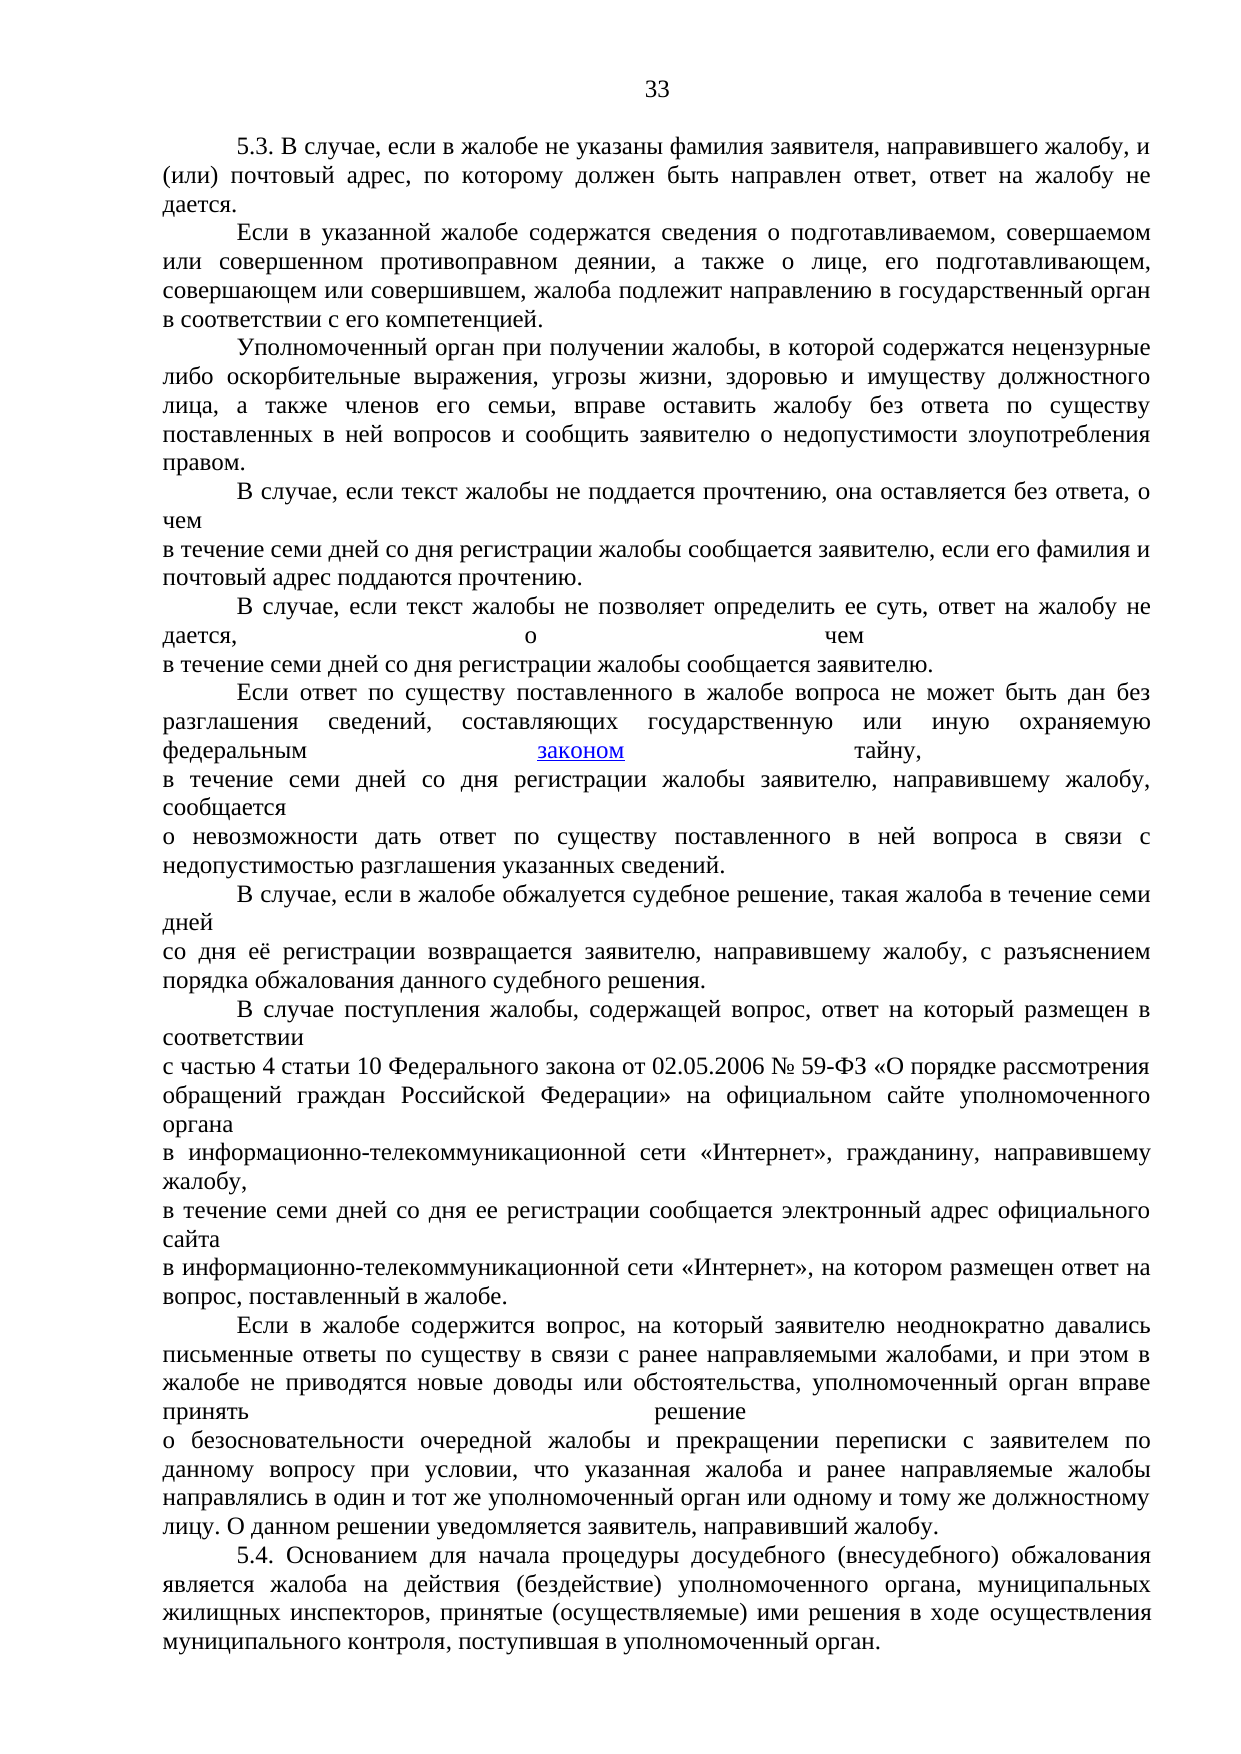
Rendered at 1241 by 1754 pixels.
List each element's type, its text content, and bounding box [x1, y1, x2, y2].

text 5.4. Основанием для начала процедуры досудебного (внесудебного) обжалования является жалоба на действия (бездействие) уполномоченного органа, муниципальных жилищных инспекторов, принятые (осуществляемые) ими решения в ходе осуществления муниципального контроля, поступившая в уполномоченный орган. [162, 1540, 1152, 1655]
text Если ответ по существу поставленного в жалобе вопроса не может быть дан без разглашения сведений, составляющих государственную или иную охраняемую федеральным законом тайну, в течение семи дней со дня регистрации жалобы заявителю, направившему жалобу, сообщается о невозможности дать ответ по существу поставленного в ней вопроса в связи с недопустимостью разглашения указанных сведений. [162, 677, 1152, 879]
text В случае, если в жалобе обжалуется судебное решение, такая жалоба в течение семи дней со дня её регистрации возвращается заявителю, направившему жалобу, с разъяснением порядка обжалования данного судебного решения. [162, 879, 1152, 994]
text В случае, если текст жалобы не поддается прочтению, она оставляется без ответа, о чем в течение семи дней со дня регистрации жалобы сообщается заявителю, если его фамилия и почтовый адрес поддаются прочтению. [162, 476, 1152, 591]
text Уполномоченный орган при получении жалобы, в которой содержатся нецензурные либо оскорбительные выражения, угрозы жизни, здоровью и имуществу должностного лица, а также членов его семьи, вправе оставить жалобу без ответа по существу поставленных в ней вопросов и сообщить заявителю о недопустимости злоупотребления правом. [162, 332, 1152, 476]
text В случае поступления жалобы, содержащей вопрос, ответ на который размещен в соответствии с частью 4 статьи 10 Федерального закона от 02.05.2006 № 59-ФЗ «О порядке рассмотрения обращений граждан Российской Федерации» на официальном сайте уполномоченного органа в информационно-телекоммуникационной сети «Интернет», гражданину, направившему жалобу, в течение семи дней со дня ее регистрации сообщается электронный адрес официального сайта в информационно-телекоммуникационной сети «Интернет», на котором размещен ответ на вопрос, поставленный в жалобе. [162, 994, 1152, 1310]
text Если в жалобе содержится вопрос, на который заявителю неоднократно давались письменные ответы по существу в связи с ранее направляемыми жалобами, и при этом в жалобе не приводятся новые доводы или обстоятельства, уполномоченный орган вправе принять решение о безосновательности очередной жалобы и прекращении переписки с заявителем по данному вопросу при условии, что указанная жалоба и ранее направляемые жалобы направлялись в один и тот же уполномоченный орган или одному и тому же должностному лицу. О данном решении уведомляется заявитель, направивший жалобу. [162, 1310, 1152, 1540]
text Если в указанной жалобе содержатся сведения о подготавливаемом, совершаемом или совершенном противоправном деянии, а также о лице, его подготавливающем, совершающем или совершившем, жалоба подлежит направлению в государственный орган в соответствии с его компетенцией. [162, 217, 1152, 332]
text 5.3. В случае, если в жалобе не указаны фамилия заявителя, направившего жалобу, и (или) почтовый адрес, по которому должен быть направлен ответ, ответ на жалобу не дается. [162, 131, 1152, 217]
text В случае, если текст жалобы не позволяет определить ее суть, ответ на жалобу не дается, о чем в течение семи дней со дня регистрации жалобы сообщается заявителю. [162, 591, 1152, 677]
